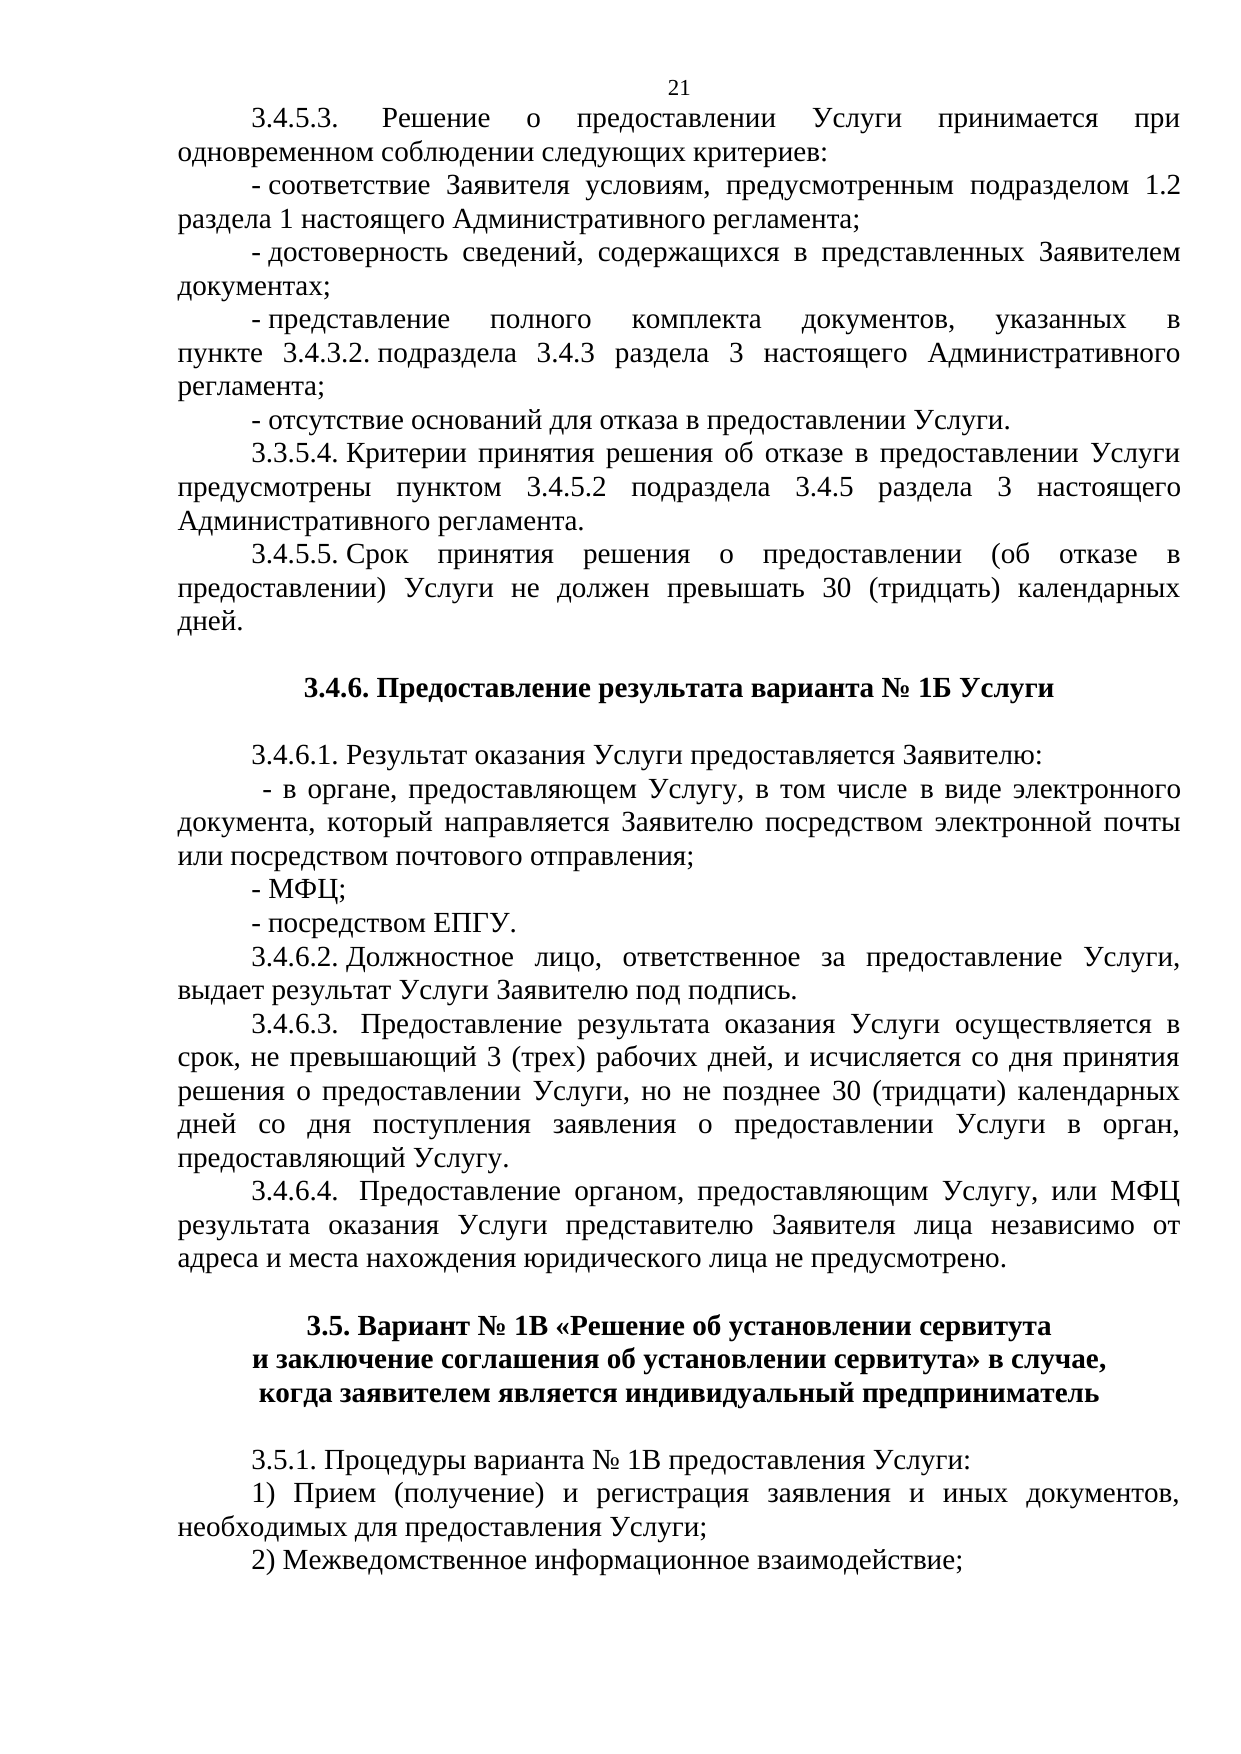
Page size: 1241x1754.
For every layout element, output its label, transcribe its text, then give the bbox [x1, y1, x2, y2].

text 3.4.6.4. Предоставление органом, предоставляющим Услугу, или МФЦ результата оказания Услуги представителю Заявителя лица независимо от адреса и места нахождения юридического лица не предусмотрено. [177, 1173, 1181, 1274]
text 2) Межведомственное информационное взаимодействие; [177, 1542, 1181, 1576]
text - МФЦ; [177, 872, 1181, 905]
text 3.5. Вариант № 1В «Решение об установлении сервитута [177, 1308, 1181, 1341]
text 3.3.5.4. Критерии принятия решения об отказе в предоставлении Услуги предусмотрены пунктом 3.4.5.2 подраздела 3.4.5 раздела 3 настоящего Административного регламента. [177, 436, 1181, 536]
text - достоверность сведений, содержащихся в представленных Заявителем документах; [177, 234, 1181, 301]
text 3.4.6.3. Предоставление результата оказания Услуги осуществляется в срок, не превышающий 3 (трех) рабочих дней, и исчисляется со дня принятия решения о предоставлении Услуги, но не позднее 30 (тридцати) календарных дней со дня поступления заявления о предоставлении Услуги в орган, предоставляющий Услугу. [177, 1006, 1181, 1173]
text 3.4.6. Предоставление результата варианта № 1Б Услуги [177, 670, 1181, 704]
text - посредством ЕПГУ. [177, 905, 1181, 939]
text 3.5.1. Процедуры варианта № 1В предоставления Услуги: [177, 1442, 1181, 1475]
text - в органе, предоставляющем Услугу, в том числе в виде электронного документа, который направляется Заявителю посредством электронной почты или посредством почтового отправления; [177, 771, 1181, 872]
text 3.4.5.5. Срок принятия решения о предоставлении (об отказе в предоставлении) Услуги не должен превышать 30 (тридцать) календарных дней. [177, 536, 1181, 637]
text 1) Прием (получение) и регистрация заявления и иных документов, необходимых для предоставления Услуги; [177, 1475, 1181, 1542]
text 3.4.6.1. Результат оказания Услуги предоставляется Заявителю: [177, 737, 1181, 771]
text 3.4.5.3. Решение о предоставлении Услуги принимается при одновременном соблюдении следующих критериев: [177, 100, 1181, 167]
text - представление полного комплекта документов, указанных в пункте 3.4.3.2. подраздела 3.4.3 раздела 3 настоящего Административного регламента; [177, 301, 1181, 402]
text и заключение соглашения об установлении сервитута» в случае, [177, 1341, 1181, 1375]
text - соответствие Заявителя условиям, предусмотренным подразделом 1.2 раздела 1 настоящего Административного регламента; [177, 167, 1181, 234]
text - отсутствие оснований для отказа в предоставлении Услуги. [177, 402, 1181, 436]
text 3.4.6.2. Должностное лицо, ответственное за предоставление Услуги, выдает результат Услуги Заявителю под подпись. [177, 939, 1181, 1006]
text когда заявителем является индивидуальный предприниматель [177, 1375, 1181, 1408]
